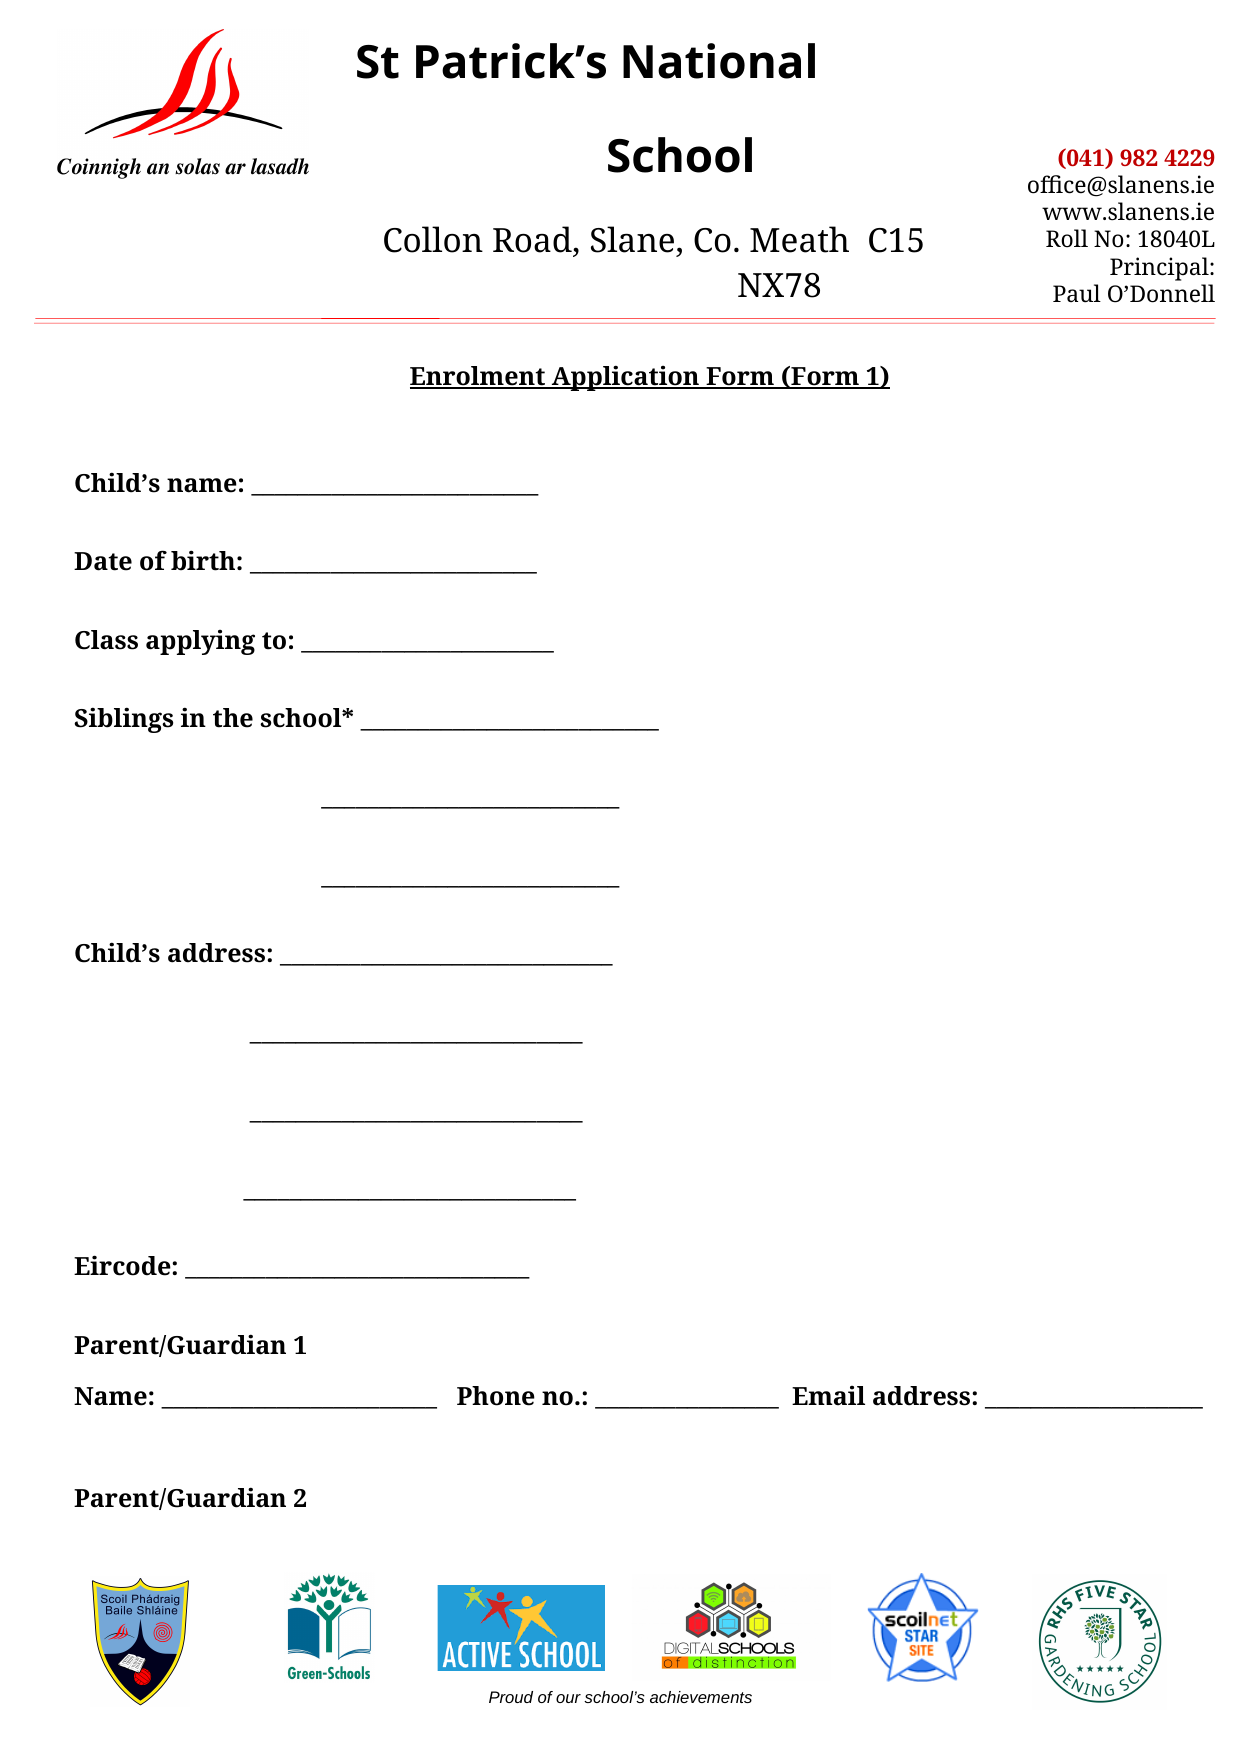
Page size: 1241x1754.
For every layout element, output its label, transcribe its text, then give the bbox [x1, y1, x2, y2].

picture [1032, 1574, 1168, 1710]
text Eircode: ______________________________ [74, 1249, 1226, 1283]
text Name: ________________________ Phone no.: ________________ Email address: ___________________ [74, 1378, 1226, 1412]
text Class applying to: ______________________ [74, 622, 1226, 656]
text Siblings in the school* __________________________ [74, 701, 1226, 735]
text Child’s name: _________________________ [74, 466, 1226, 500]
text Parent/Guardian 2 [74, 1480, 1226, 1514]
text Enrolment Application Form (Form 1) [74, 358, 1226, 392]
text Child’s address: _____________________________ [74, 936, 1226, 970]
text _____________________________ [74, 1171, 1226, 1205]
picture [56, 29, 309, 180]
text __________________________ [74, 857, 1226, 891]
picture [631, 1574, 832, 1681]
text Date of birth: _________________________ [74, 544, 1226, 578]
text _____________________________ [74, 1014, 1226, 1048]
text __________________________ [74, 779, 1226, 813]
picture [283, 1572, 375, 1683]
text Parent/Guardian 1 [74, 1327, 1226, 1361]
picture [437, 1585, 605, 1671]
text _____________________________ [74, 1092, 1226, 1126]
picture [867, 1573, 979, 1682]
